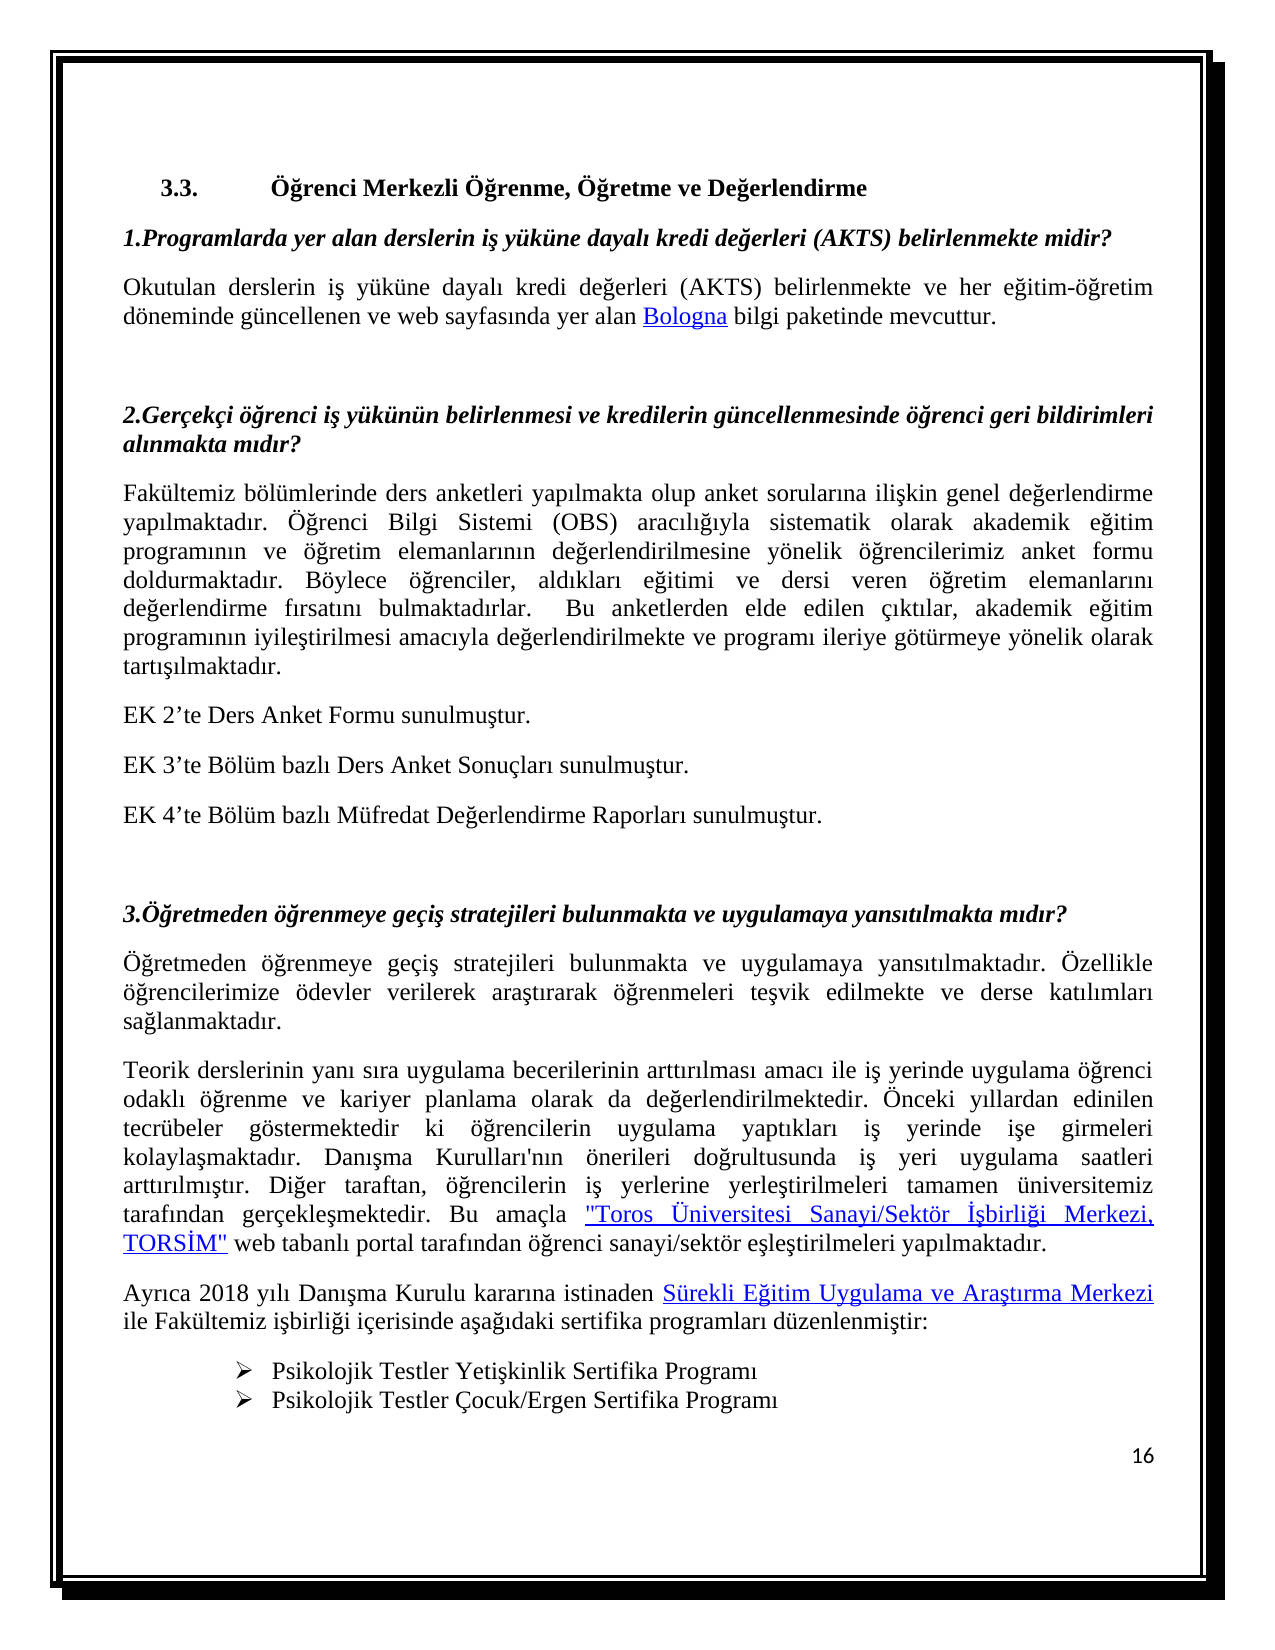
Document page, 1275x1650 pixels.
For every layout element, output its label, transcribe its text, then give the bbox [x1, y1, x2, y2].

text EK 4’te Bölüm bazlı Müfredat Değerlendirme Raporları sunulmuştur. [123, 800, 1154, 828]
list Psikolojik Testler Yetişkinlik Sertifika Programı [234, 1356, 1154, 1385]
text 1.Programlarda yer alan derslerin iş yüküne dayalı kredi değerleri (AKTS) belirlenmekte midir? [123, 223, 1154, 251]
text Ayrıca 2018 yılı Danışma Kurulu kararına istinaden Sürekli Eğitim Uygulama ve Araştırma Merkezi ile Fakültemiz işbirliği içerisinde aşağıdaki sertifika programları düzenlenmiştir: [123, 1278, 1154, 1335]
list Psikolojik Testler Çocuk/Ergen Sertifika Programı [234, 1385, 1154, 1413]
list Öğrenci Merkezli Öğrenme, Öğretme ve Değerlendirme [160, 173, 1154, 202]
text Öğretmeden öğrenmeye geçiş stratejileri bulunmakta ve uygulamaya yansıtılmaktadır. Özellikle öğrencilerimize ödevler verilerek araştırarak öğrenmeleri teşvik edilmekte ve derse katılımları sağlanmaktadır. [123, 948, 1154, 1035]
text 3.Öğretmeden öğrenmeye geçiş stratejileri bulunmakta ve uygulamaya yansıtılmakta mıdır? [123, 899, 1154, 928]
text Okutulan derslerin iş yüküne dayalı kredi değerleri (AKTS) belirlenmekte ve her eğitim-öğretim döneminde güncellenen ve web sayfasında yer alan Bologna bilgi paketinde mevcuttur. [123, 272, 1154, 330]
text EK 3’te Bölüm bazlı Ders Anket Sonuçları sunulmuştur. [123, 750, 1154, 779]
text 2.Gerçekçi öğrenci iş yükünün belirlenmesi ve kredilerin güncellenmesinde öğrenci geri bildirimleri alınmakta mıdır? [123, 400, 1154, 458]
text EK 2’te Ders Anket Formu sunulmuştur. [123, 701, 1154, 729]
text Fakültemiz bölümlerinde ders anketleri yapılmakta olup anket sorularına ilişkin genel değerlendirme yapılmaktadır. Öğrenci Bilgi Sistemi (OBS) aracılığıyla sistematik olarak akademik eğitim programının ve öğretim elemanlarının değerlendirilmesine yönelik öğrencilerimiz anket formu doldurmaktadır. Böylece öğrenciler, aldıkları eğitimi ve dersi veren öğretim elemanlarını değerlendirme fırsatını bulmaktadırlar. Bu anketlerden elde edilen çıktılar, akademik eğitim programının iyileştirilmesi amacıyla değerlendirilmekte ve programı ileriye götürmeye yönelik olarak tartışılmaktadır. [123, 478, 1154, 680]
text Teorik derslerinin yanı sıra uygulama becerilerinin arttırılması amacı ile iş yerinde uygulama öğrenci odaklı öğrenme ve kariyer planlama olarak da değerlendirilmektedir. Önceki yıllardan edinilen tecrübeler göstermektedir ki öğrencilerin uygulama yaptıkları iş yerinde işe girmeleri kolaylaşmaktadır. Danışma Kurulları'nın önerileri doğrultusunda iş yeri uygulama saatleri arttırılmıştır. Diğer taraftan, öğrencilerin iş yerlerine yerleştirilmeleri tamamen üniversitemiz tarafından gerçekleşmektedir. Bu amaçla "Toros Üniversitesi Sanayi/Sektör İşbirliği Merkezi, TORSİM" web tabanlı portal tarafından öğrenci sanayi/sektör eşleştirilmeleri yapılmaktadır. [123, 1056, 1154, 1257]
